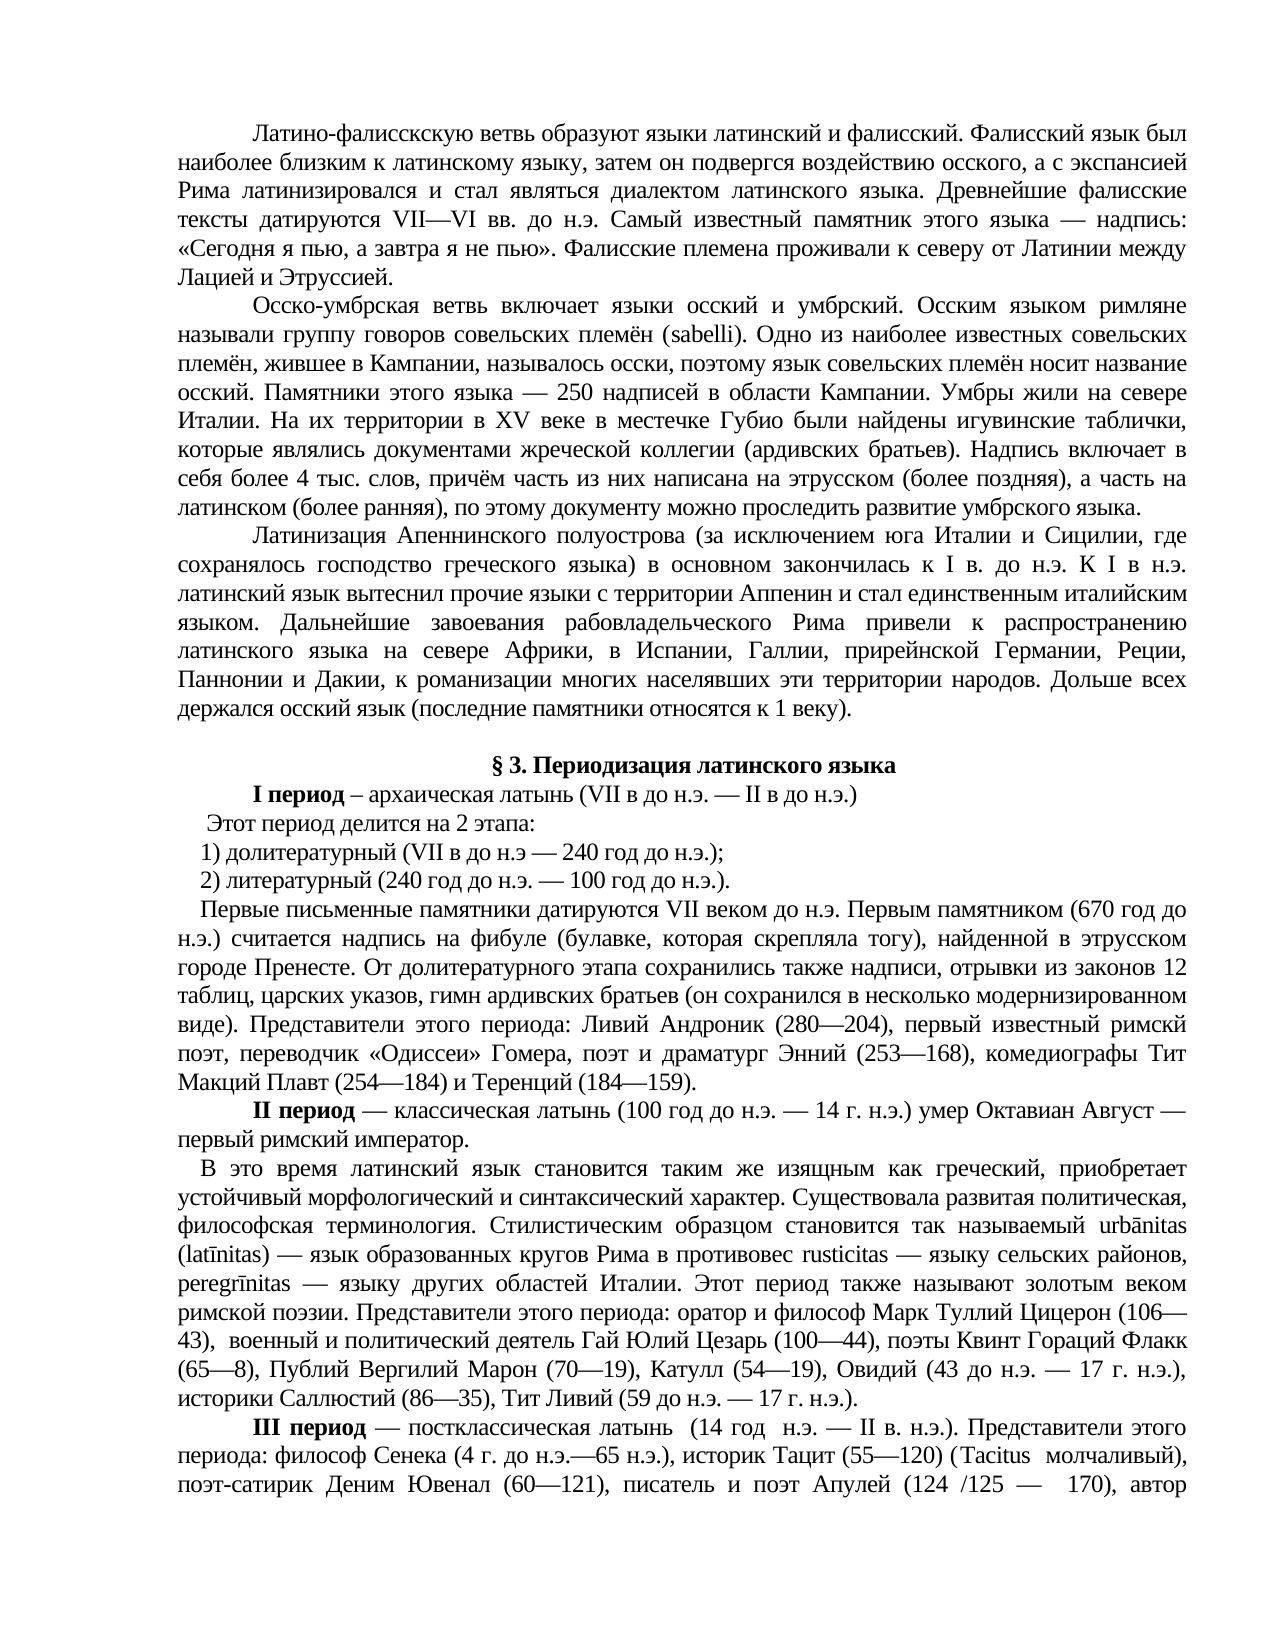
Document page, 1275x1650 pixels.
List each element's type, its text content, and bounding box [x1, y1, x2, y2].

text Первые письменные памятники датируются VII веком до н.э. Первым памятником (670 год до н.э.) считается надпись на фибуле (булавке, которая скрепляла тогу), найденной в этрусском городе Пренесте. От долитературного этапа сохранились также надписи, отрывки из законов 12 таблиц, царских указов, гимн ардивских братьев (он сохранился в несколько модернизированном виде). Представители этого периода: Ливий Андроник (280—204), первый известный римскй поэт, переводчик «Одиссеи» Гомера, поэт и драматург Энний (253—168), комедиографы Тит Макций Плавт (254—184) и Теренций (184—159). [177, 894, 1188, 1096]
text Осско-умбрская ветвь включает языки осский и умбрский. Осским языком римляне называли группу говоров совельских племён (sabelli). Одно из наиболее известных совельских племён, жившее в Кампании, называлось осски, поэтому язык совельских племён носит название осский. Памятники этого языка — 250 надписей в области Кампании. Умбры жили на севере Италии. На их территории в XV веке в местечке Губио были найдены игувинские таблички, которые являлись документами жреческой коллегии (ардивских братьев). Надпись включает в себя более 4 тыс. слов, причём часть из них написана на этрусском (более поздняя), а часть на латинском (более ранняя), по этому документу можно проследить развитие умбрского языка. [177, 291, 1188, 521]
text Этот период делится на 2 этапа: [177, 808, 1188, 837]
text 1) долитературный (VII в до н.э — 240 год до н.э.); [177, 837, 1188, 866]
text I период – архаическая латынь (VII в до н.э. — II в до н.э.) [177, 779, 1188, 808]
text Латино-фалисскскую ветвь образуют языки латинский и фалисский. Фалисский язык был наиболее близким к латинскому языку, затем он подвергся воздействию осского, а с экспансией Рима латинизировался и стал являться диалектом латинского языка. Древнейшие фалисские тексты датируются VII—VI вв. до н.э. Самый известный памятник этого языка — надпись: «Сегодня я пью, а завтра я не пью». Фалисские племена проживали к северу от Латинии между Лацией и Этруссией. [177, 118, 1188, 291]
text II период — классическая латынь (100 год до н.э. — 14 г. н.э.) умер Октавиан Август — первый римский император. [177, 1096, 1188, 1153]
text 2) литературный (240 год до н.э. — 100 год до н.э.). [177, 866, 1188, 894]
text § 3. Периодизация латинского языка [177, 751, 1188, 779]
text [177, 1412, 1188, 1498]
text В это время латинский язык становится таким же изящным как греческий, приобретает устойчивый морфологический и синтаксический характер. Существовала развитая политическая, философская терминология. Стилистическим образцом становится так называемый urbānitas (latīnitas) — язык образованных кругов Рима в противовес rusticitas — языку сельских районов, peregrīnitas — языку других областей Италии. Этот период также называют золотым веком римской поэзии. Представители этого периода: оратор и философ Марк Туллий Цицерон (106—43), военный и политический деятель Гай Юлий Цезарь (100—44), поэты Квинт Гораций Флакк (65—8), Публий Вергилий Марон (70—19), Катулл (54—19), Овидий (43 до н.э. — 17 г. н.э.), историки Саллюстий (86—35), Тит Ливий (59 до н.э. — 17 г. н.э.). [177, 1153, 1188, 1412]
text Латинизация Апеннинского полуострова (за исключением юга Италии и Сицилии, где сохранялось господство греческого языка) в основном закончилась к I в. до н.э. К I в н.э. латинский язык вытеснил прочие языки с территории Аппенин и стал единственным италийским языком. Дальнейшие завоевания рабовладельческого Рима привели к распространению латинского языка на севере Африки, в Испании, Галлии, прирейнской Германии, Реции, Паннонии и Дакии, к романизации многих населявших эти территории народов. Дольше всех держался осский язык (последние памятники относятся к 1 веку). [177, 521, 1188, 722]
